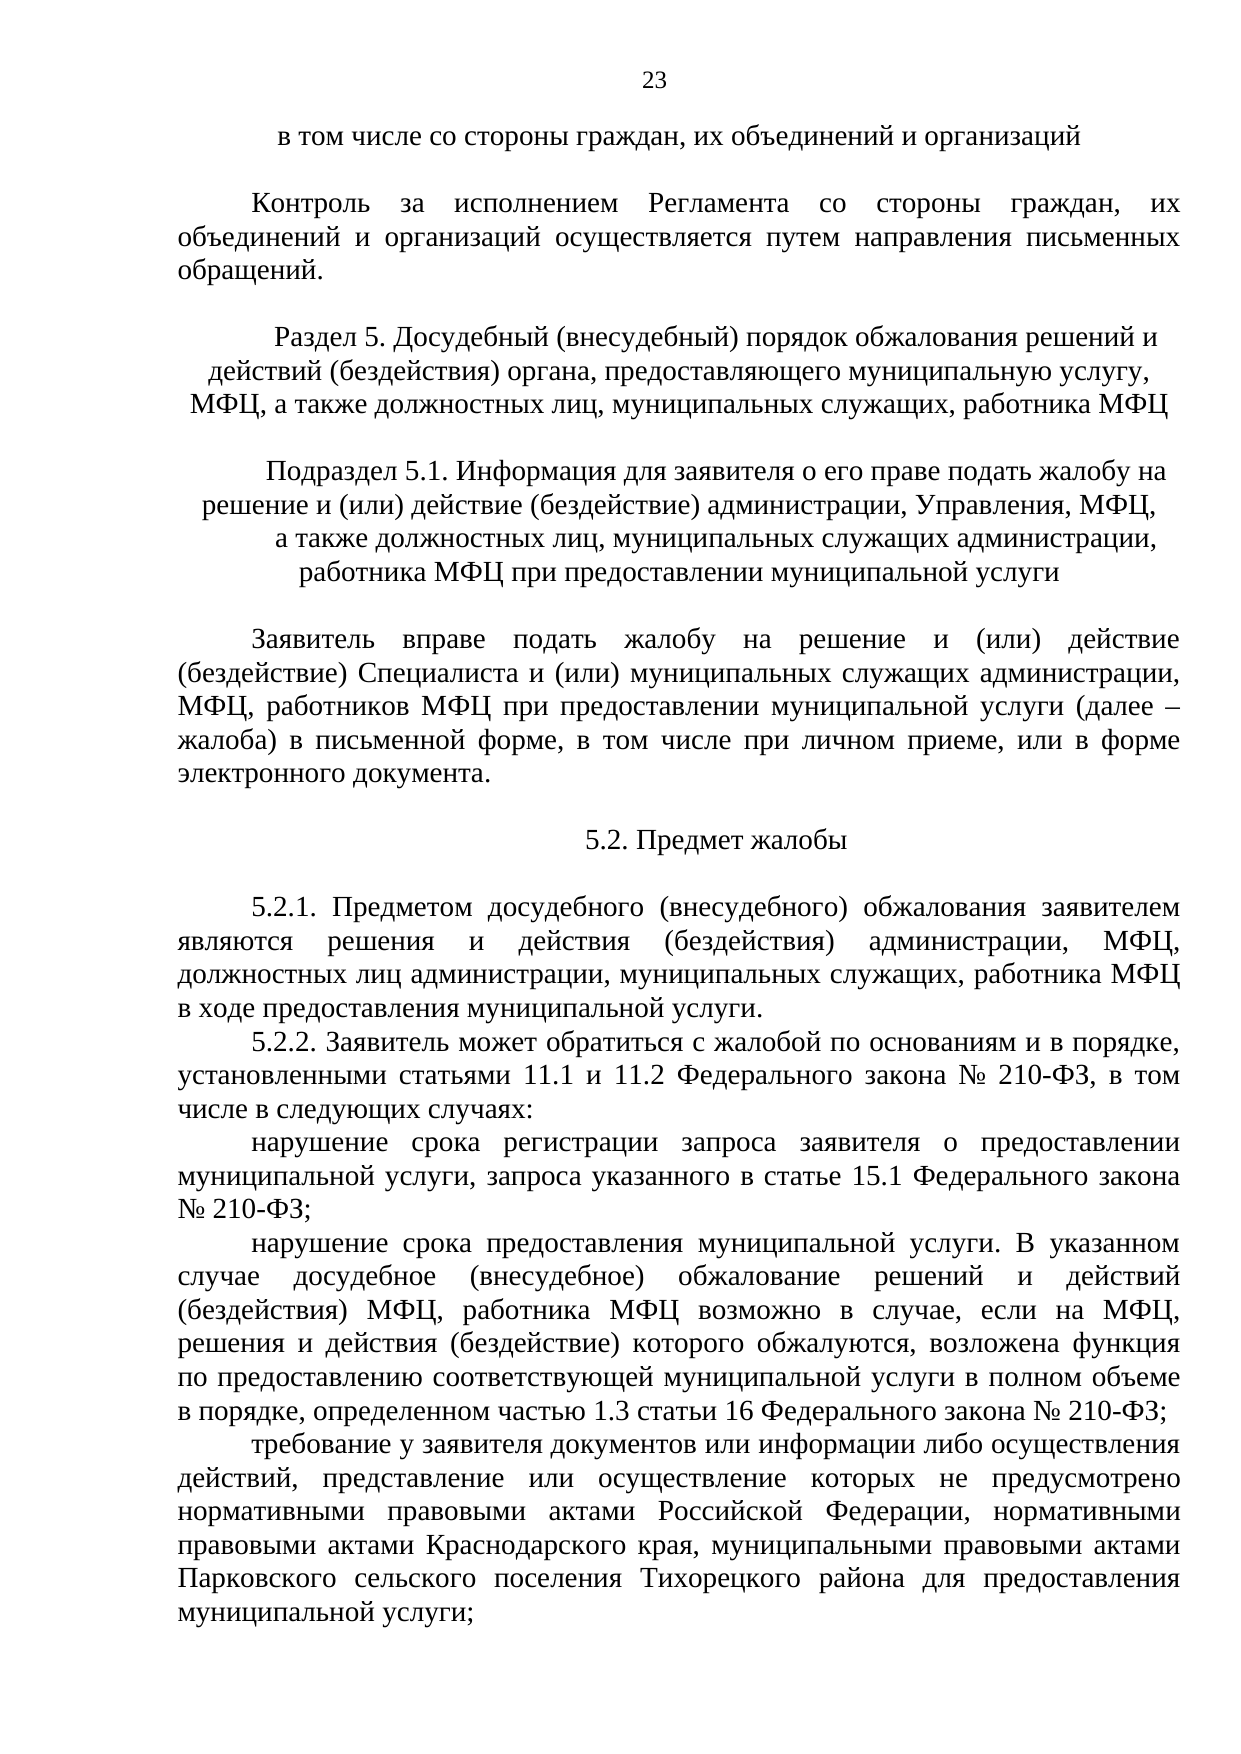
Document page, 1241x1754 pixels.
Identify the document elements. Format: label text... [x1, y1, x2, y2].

text 5.2.2. Заявитель может обратиться с жалобой по основаниям и в порядке, установленными статьями 11.1 и 11.2 Федерального закона № 210-ФЗ, в том числе в следующих случаях: [177, 1024, 1181, 1124]
text Подраздел 5.1. Информация для заявителя о его праве подать жалобу на решение и (или) действие (бездействие) администрации, Управления, МФЦ, [177, 453, 1181, 521]
text Раздел 5. Досудебный (внесудебный) порядок обжалования решений и действий (бездействия) органа, предоставляющего муниципальную услугу, МФЦ, а также должностных лиц, муниципальных служащих, работника МФЦ [177, 319, 1181, 420]
text 5.2. Предмет жалобы [177, 822, 1181, 856]
text Заявитель вправе подать жалобу на решение и (или) действие (бездействие) Специалиста и (или) муниципальных служащих администрации, МФЦ, работников МФЦ при предоставлении муниципальной услуги (далее – жалоба) в письменной форме, в том числе при личном приеме, или в форме электронного документа. [177, 621, 1181, 789]
text 5.2.1. Предметом досудебного (внесудебного) обжалования заявителем являются решения и действия (бездействия) администрации, МФЦ, должностных лиц администрации, муниципальных служащих, работника МФЦ в ходе предоставления муниципальной услуги. [177, 889, 1181, 1024]
text Контроль за исполнением Регламента со стороны граждан, их объединений и организаций осуществляется путем направления письменных обращений. [177, 185, 1181, 286]
text требование у заявителя документов или информации либо осуществления действий, представление или осуществление которых не предусмотрено нормативными правовыми актами Российской Федерации, нормативными правовыми актами Краснодарского края, муниципальными правовыми актами Парковского сельского поселения Тихорецкого района для предоставления муниципальной услуги; [177, 1426, 1181, 1627]
text а также должностных лиц, муниципальных служащих администрации, работника МФЦ при предоставлении муниципальной услуги [177, 521, 1181, 588]
text в том числе со стороны граждан, их объединений и организаций [177, 118, 1181, 152]
text нарушение срока предоставления муниципальной услуги. В указанном случае досудебное (внесудебное) обжалование решений и действий (бездействия) МФЦ, работника МФЦ возможно в случае, если на МФЦ, решения и действия (бездействие) которого обжалуются, возложена функция по предоставлению соответствующей муниципальной услуги в полном объеме в порядке, определенном частью 1.3 статьи 16 Федерального закона № 210-ФЗ; [177, 1225, 1181, 1426]
text нарушение срока регистрации запроса заявителя о предоставлении муниципальной услуги, запроса указанного в статье 15.1 Федерального закона № 210-ФЗ; [177, 1124, 1181, 1225]
